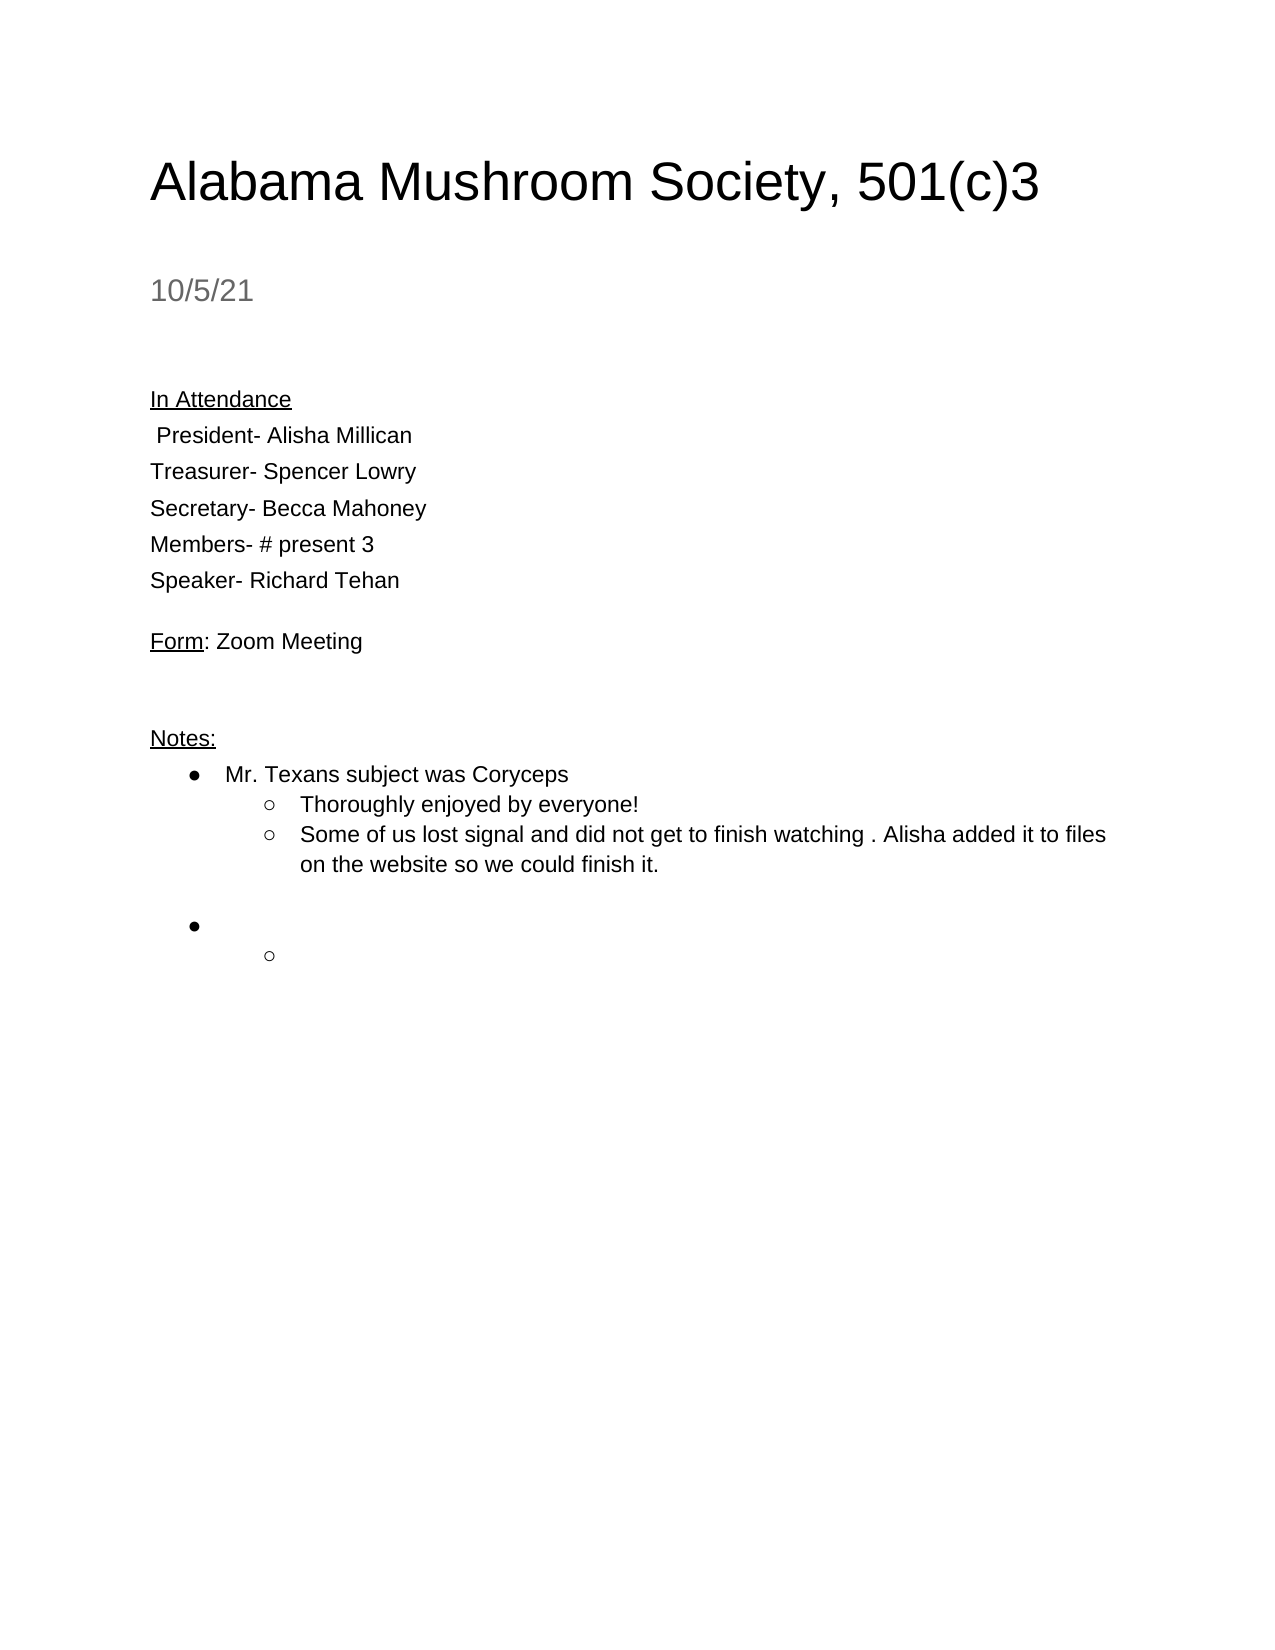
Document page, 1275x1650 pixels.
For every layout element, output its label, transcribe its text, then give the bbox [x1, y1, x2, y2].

text Speaker- Richard Tehan [150, 567, 1125, 594]
text President- Alisha Millican [150, 422, 1125, 448]
text Secretary- Becca Mahoney [150, 494, 1125, 521]
list Some of us lost signal and did not get to finish watching . Alisha added it to files on the website so we could finish it. [262, 821, 1125, 878]
text 10/5/21 [150, 272, 1125, 308]
text Notes: [150, 724, 1125, 751]
text In Attendance [150, 386, 1125, 412]
list Mr. Texans subject was Coryceps [187, 761, 1125, 787]
text Alabama Mushroom Society, 501(c)3 [150, 150, 1125, 212]
list Thoroughly enjoyed by everyone! [262, 791, 1125, 817]
text Members- # present 3 [150, 531, 1125, 557]
text Treasurer- Spencer Lowry [150, 458, 1125, 484]
text Form: Zoom Meeting [150, 628, 1125, 654]
